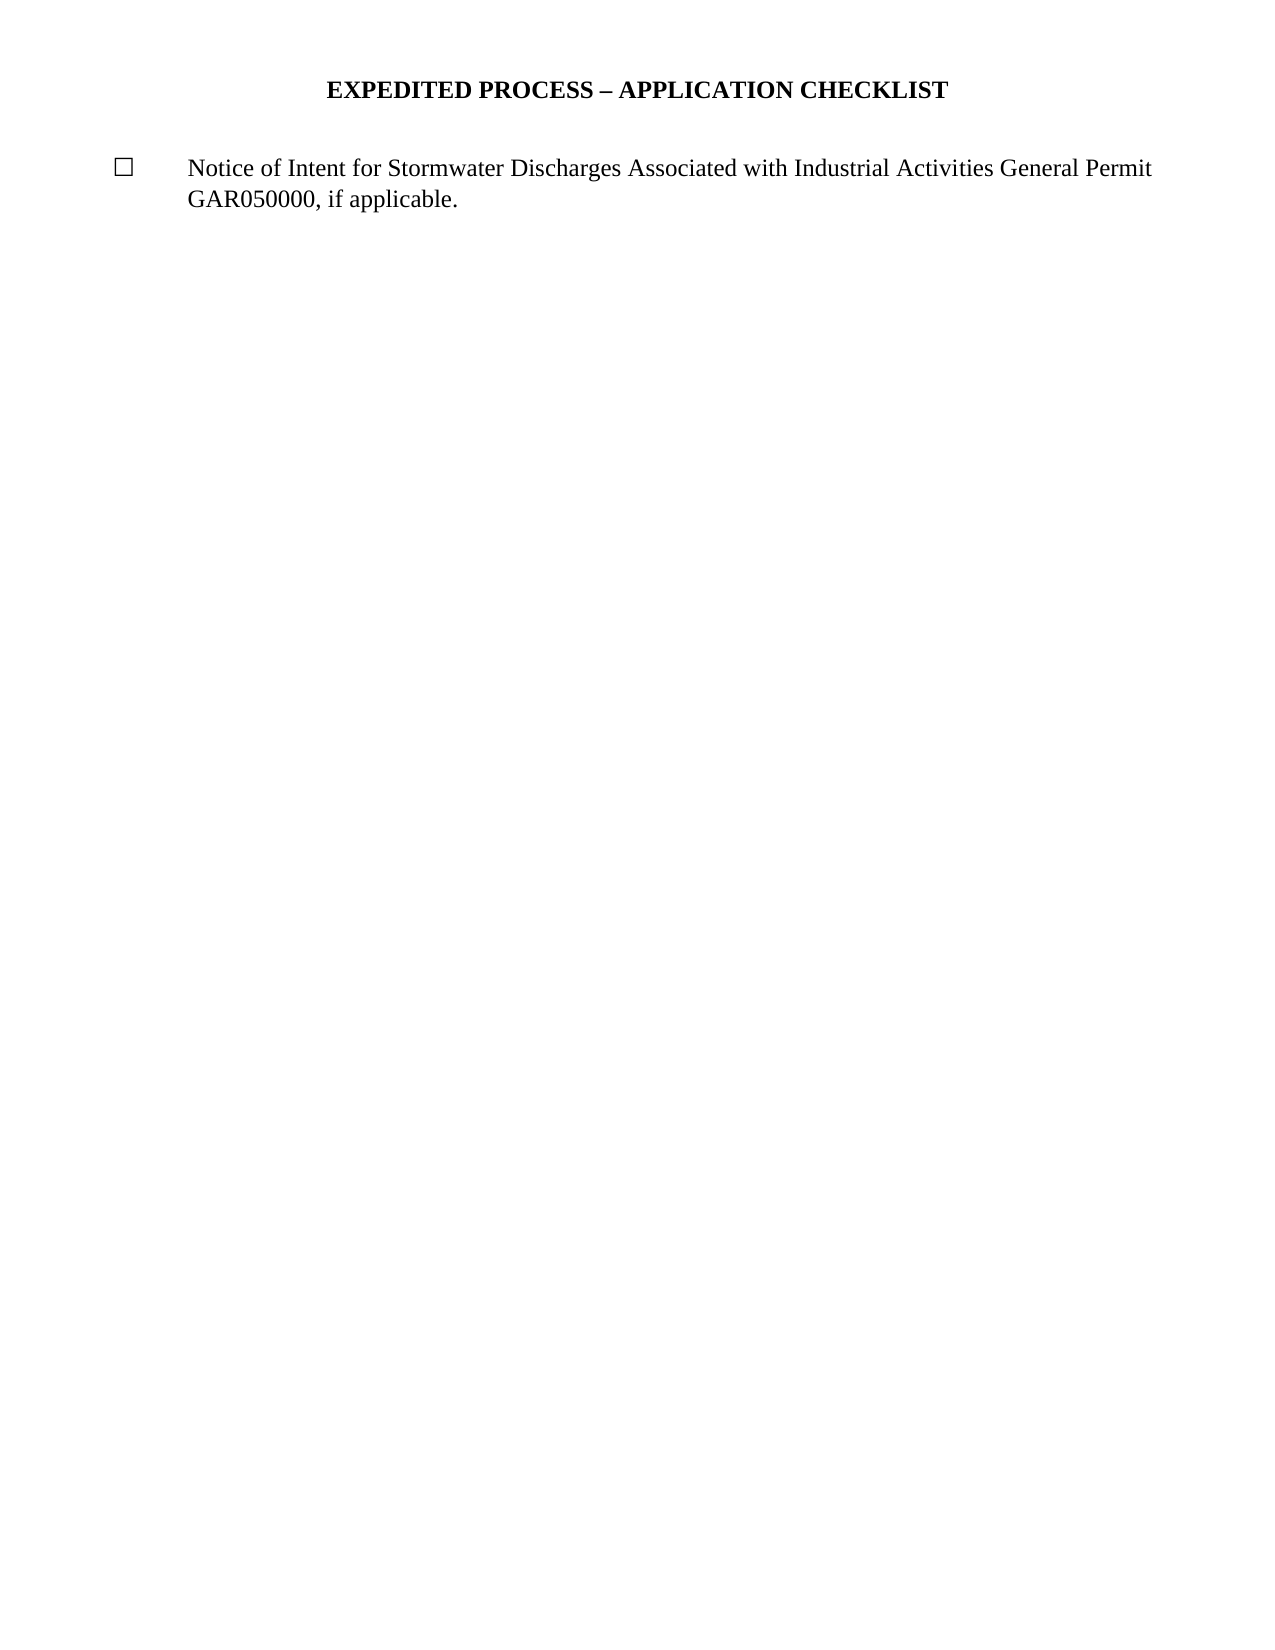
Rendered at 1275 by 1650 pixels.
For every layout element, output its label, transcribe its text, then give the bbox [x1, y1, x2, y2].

text Notice of Intent for Stormwater Discharges Associated with Industrial Activities General Permit GAR050000, if applicable. [112, 150, 1162, 213]
